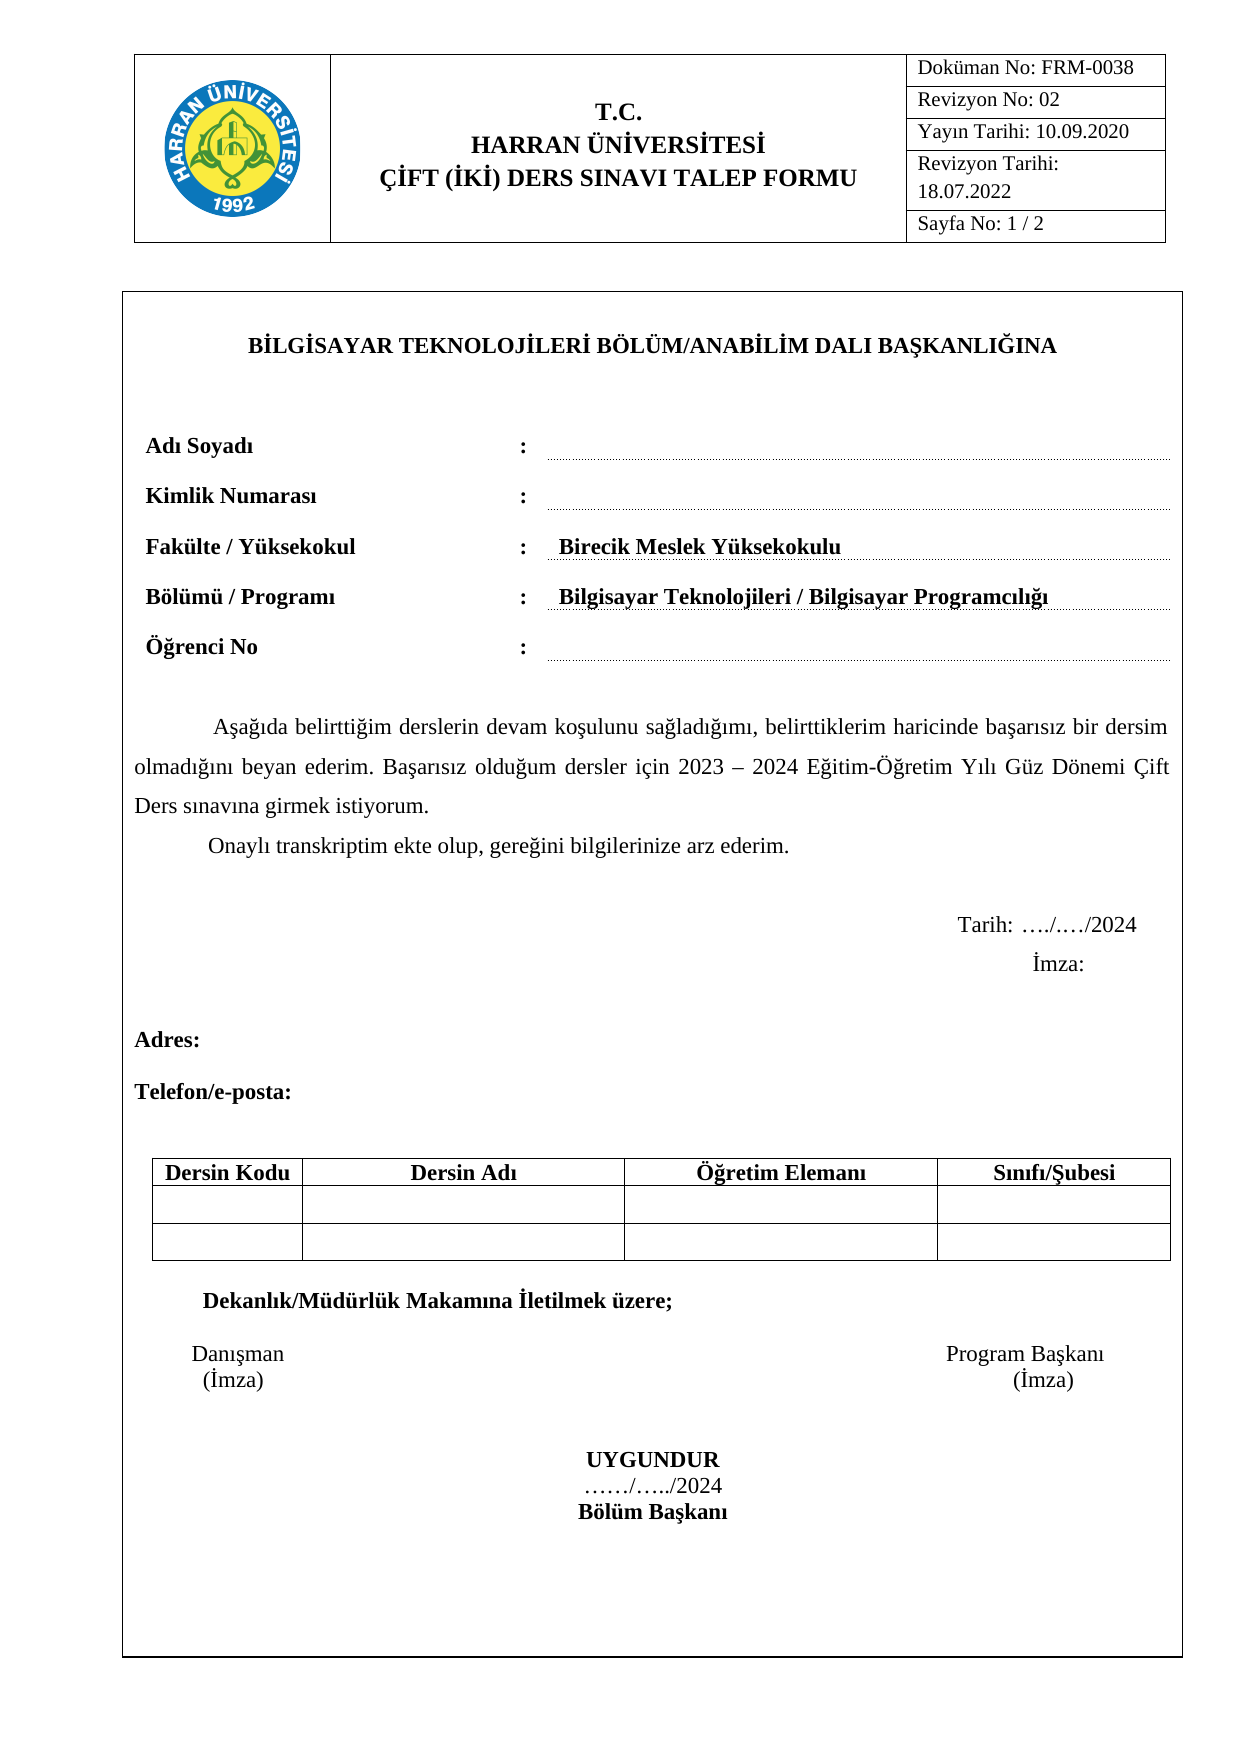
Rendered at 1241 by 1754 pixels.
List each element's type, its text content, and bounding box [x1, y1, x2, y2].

picture [164, 80, 301, 217]
